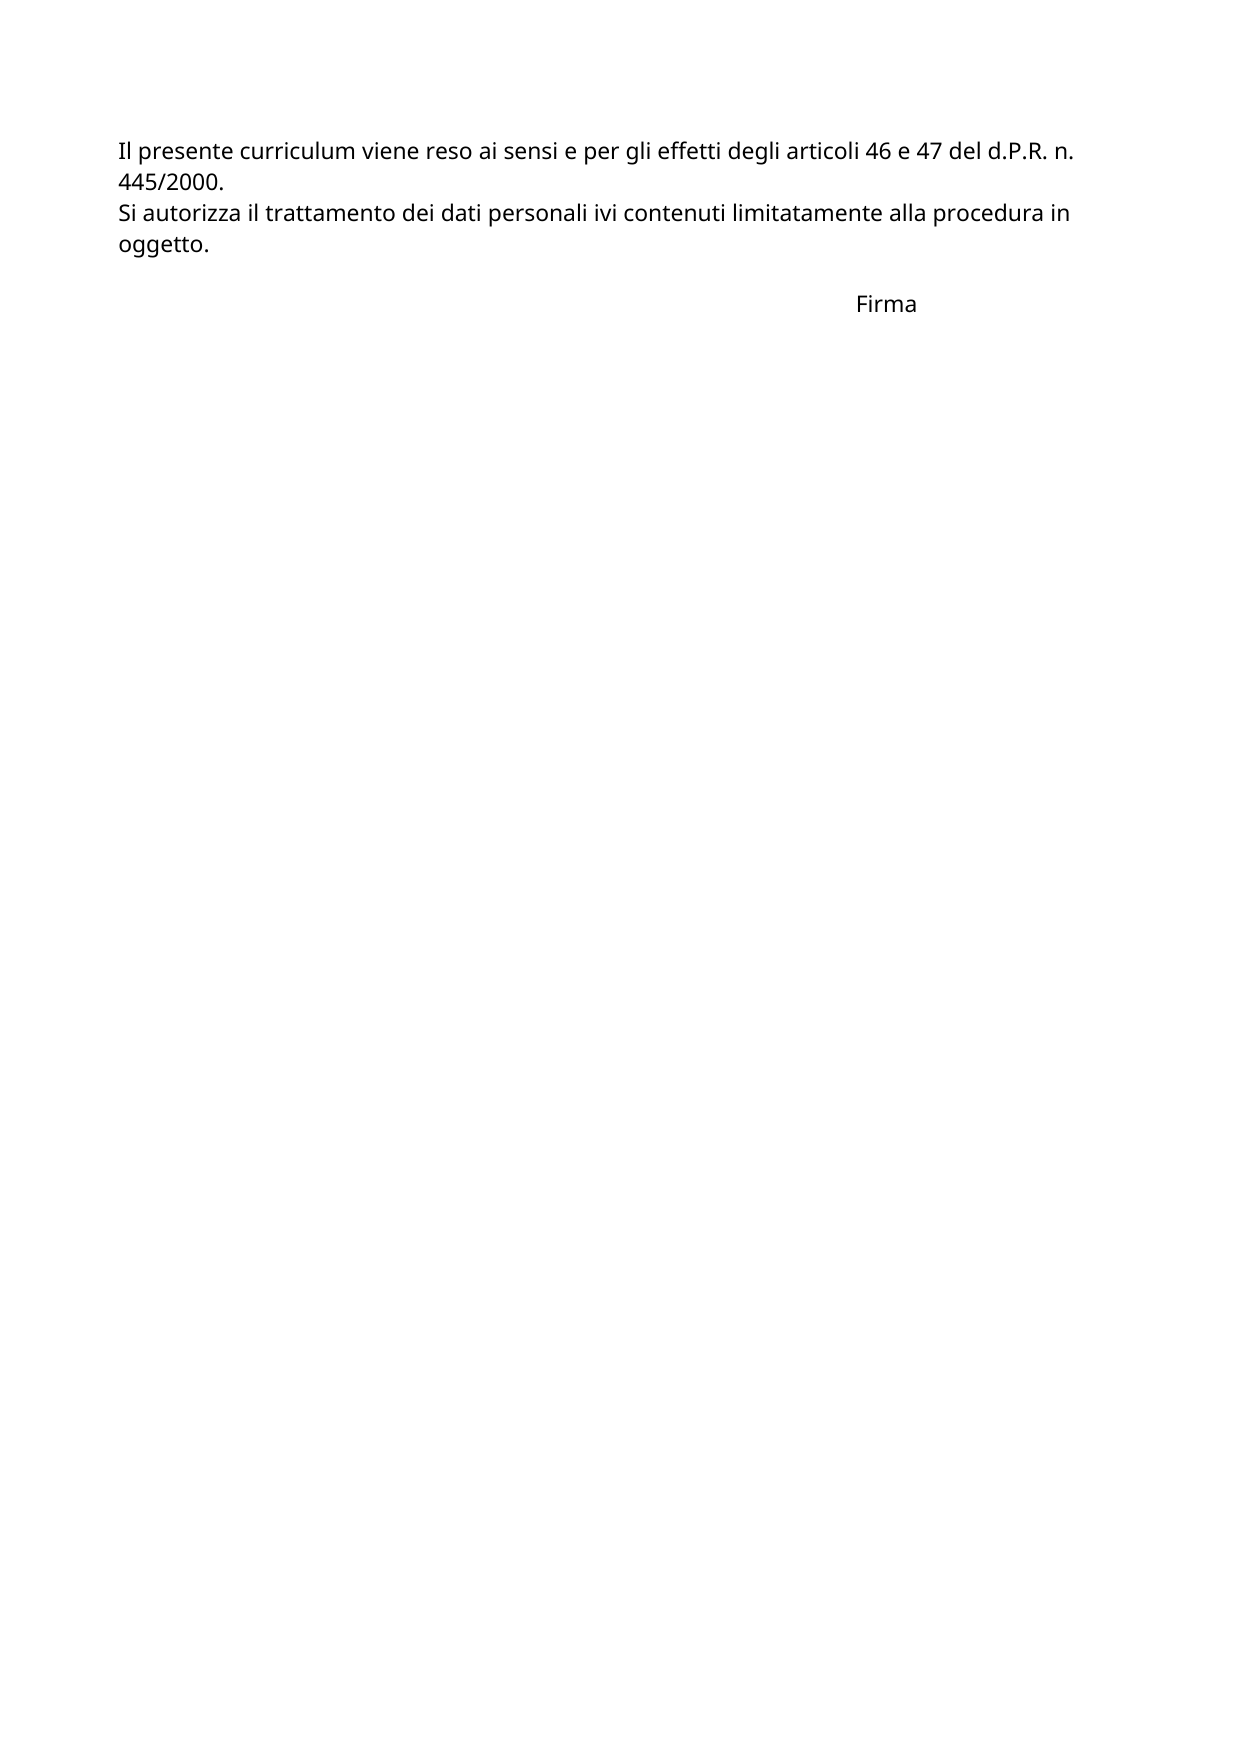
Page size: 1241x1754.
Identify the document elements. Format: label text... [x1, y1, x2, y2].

text Firma [782, 288, 1122, 320]
text Si autorizza il trattamento dei dati personali ivi contenuti limitatamente alla procedura in oggetto. [118, 197, 1122, 260]
text Il presente curriculum viene reso ai sensi e per gli effetti degli articoli 46 e 47 del d.P.R. n. 445/2000. [118, 135, 1122, 197]
